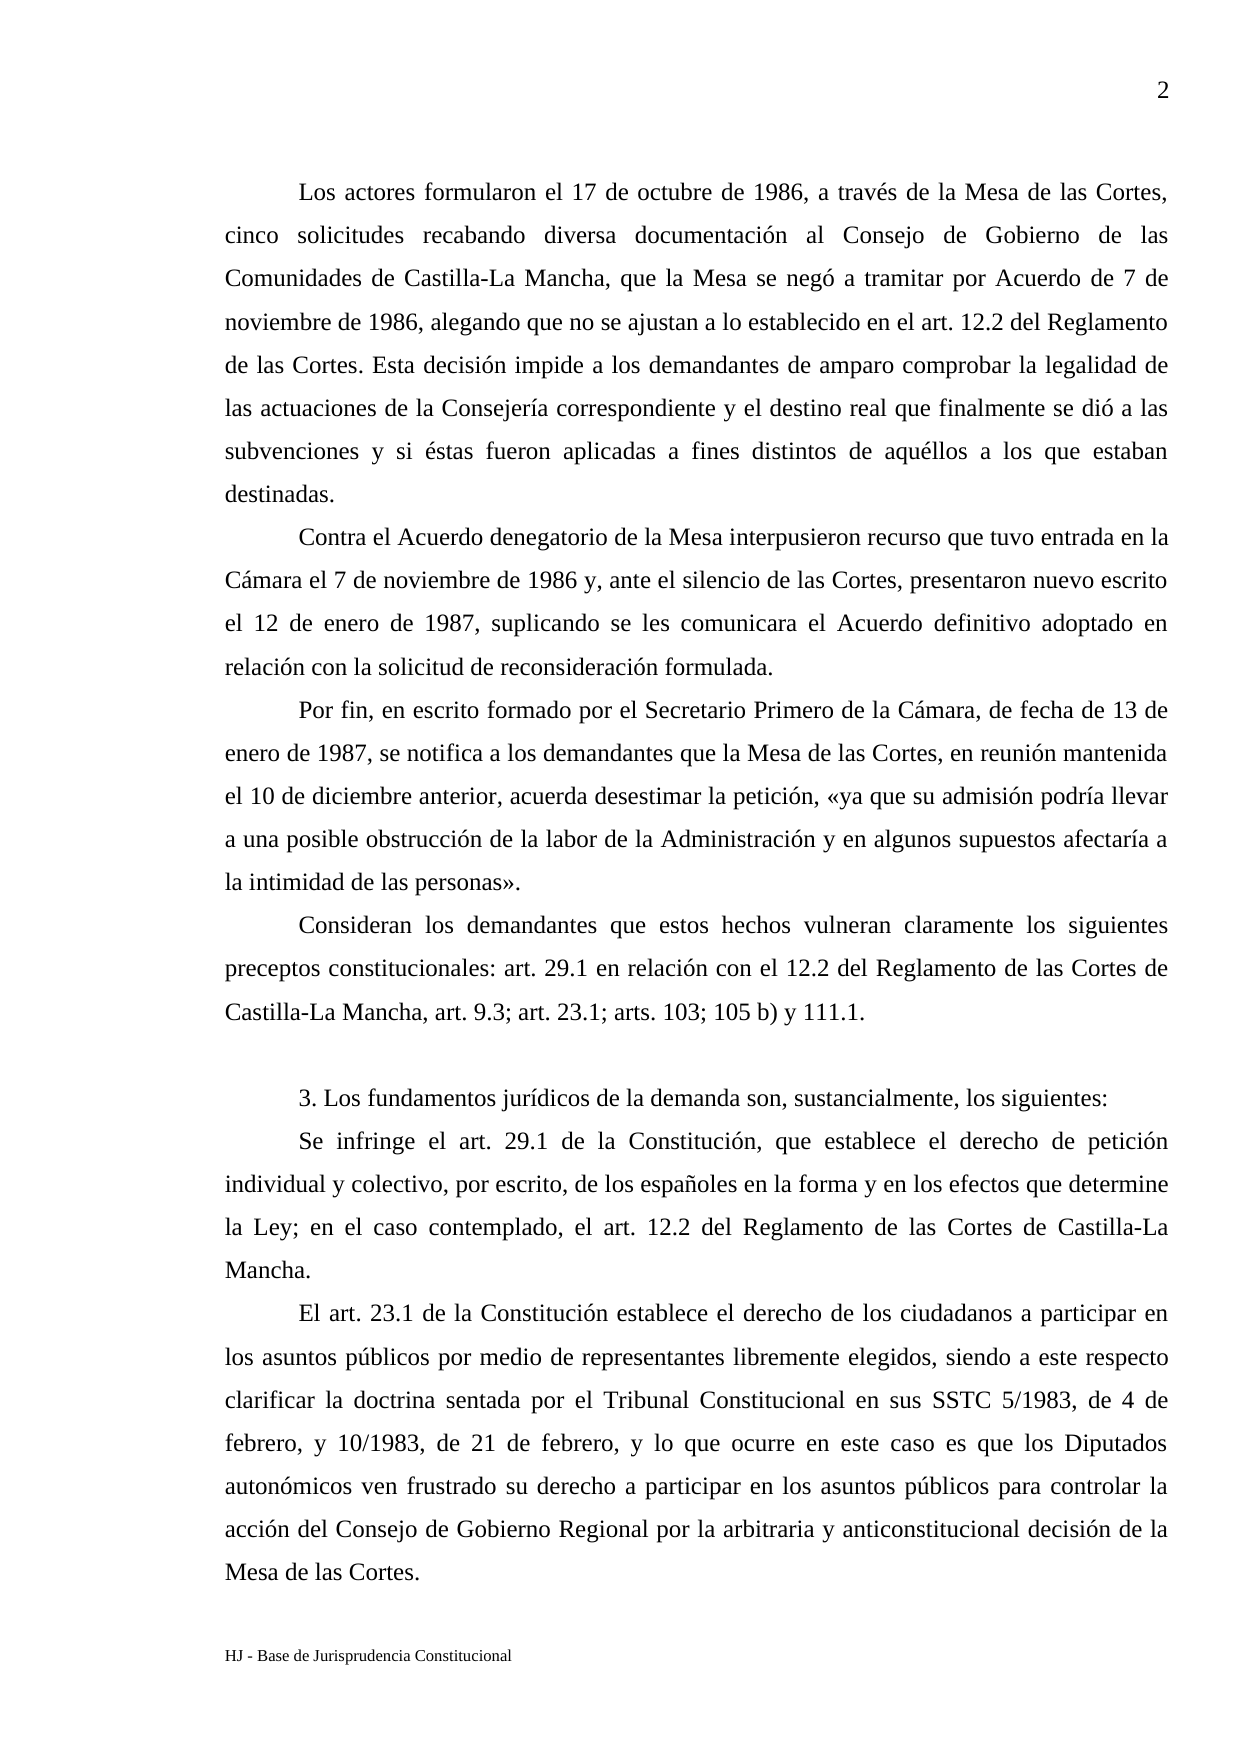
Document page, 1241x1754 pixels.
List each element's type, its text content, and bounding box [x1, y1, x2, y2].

text Los actores formularon el 17 de octubre de 1986, a través de la Mesa de las Cortes, cinco solicitudes recabando diversa documentación al Consejo de Gobierno de las Comunidades de Castilla-La Mancha, que la Mesa se negó a tramitar por Acuerdo de 7 de noviembre de 1986, alegando que no se ajustan a lo establecido en el art. 12.2 del Reglamento de las Cortes. Esta decisión impide a los demandantes de amparo comprobar la legalidad de las actuaciones de la Consejería correspondiente y el destino real que finalmente se dió a las subvenciones y si éstas fueron aplicadas a fines distintos de aquéllos a los que estaban destinadas. [224, 177, 1169, 508]
text Consideran los demandantes que estos hechos vulneran claramente los siguientes preceptos constitucionales: art. 29.1 en relación con el 12.2 del Reglamento de las Cortes de Castilla-La Mancha, art. 9.3; art. 23.1; arts. 103; 105 b) y 111.1. [224, 910, 1169, 1025]
text El art. 23.1 de la Constitución establece el derecho de los ciudadanos a participar en los asuntos públicos por medio de representantes libremente elegidos, siendo a este respecto clarificar la doctrina sentada por el Tribunal Constitucional en sus SSTC 5/1983, de 4 de febrero, y 10/1983, de 21 de febrero, y lo que ocurre en este caso es que los Diputados autonómicos ven frustrado su derecho a participar en los asuntos públicos para controlar la acción del Consejo de Gobierno Regional por la arbitraria y anticonstitucional decisión de la Mesa de las Cortes. [224, 1298, 1169, 1586]
text Contra el Acuerdo denegatorio de la Mesa interpusieron recurso que tuvo entrada en la Cámara el 7 de noviembre de 1986 y, ante el silencio de las Cortes, presentaron nuevo escrito el 12 de enero de 1987, suplicando se les comunicara el Acuerdo definitivo adoptado en relación con la solicitud de reconsideración formulada. [224, 522, 1169, 680]
text Se infringe el art. 29.1 de la Constitución, que establece el derecho de petición individual y colectivo, por escrito, de los españoles en la forma y en los efectos que determine la Ley; en el caso contemplado, el art. 12.2 del Reglamento de las Cortes de Castilla-La Mancha. [224, 1126, 1169, 1284]
text Por fin, en escrito formado por el Secretario Primero de la Cámara, de fecha de 13 de enero de 1987, se notifica a los demandantes que la Mesa de las Cortes, en reunión mantenida el 10 de diciembre anterior, acuerda desestimar la petición, «ya que su admisión podría llevar a una posible obstrucción de la labor de la Administración y en algunos supuestos afectaría a la intimidad de las personas». [224, 695, 1169, 896]
text 3. Los fundamentos jurídicos de la demanda son, sustancialmente, los siguientes: [224, 1083, 1169, 1112]
